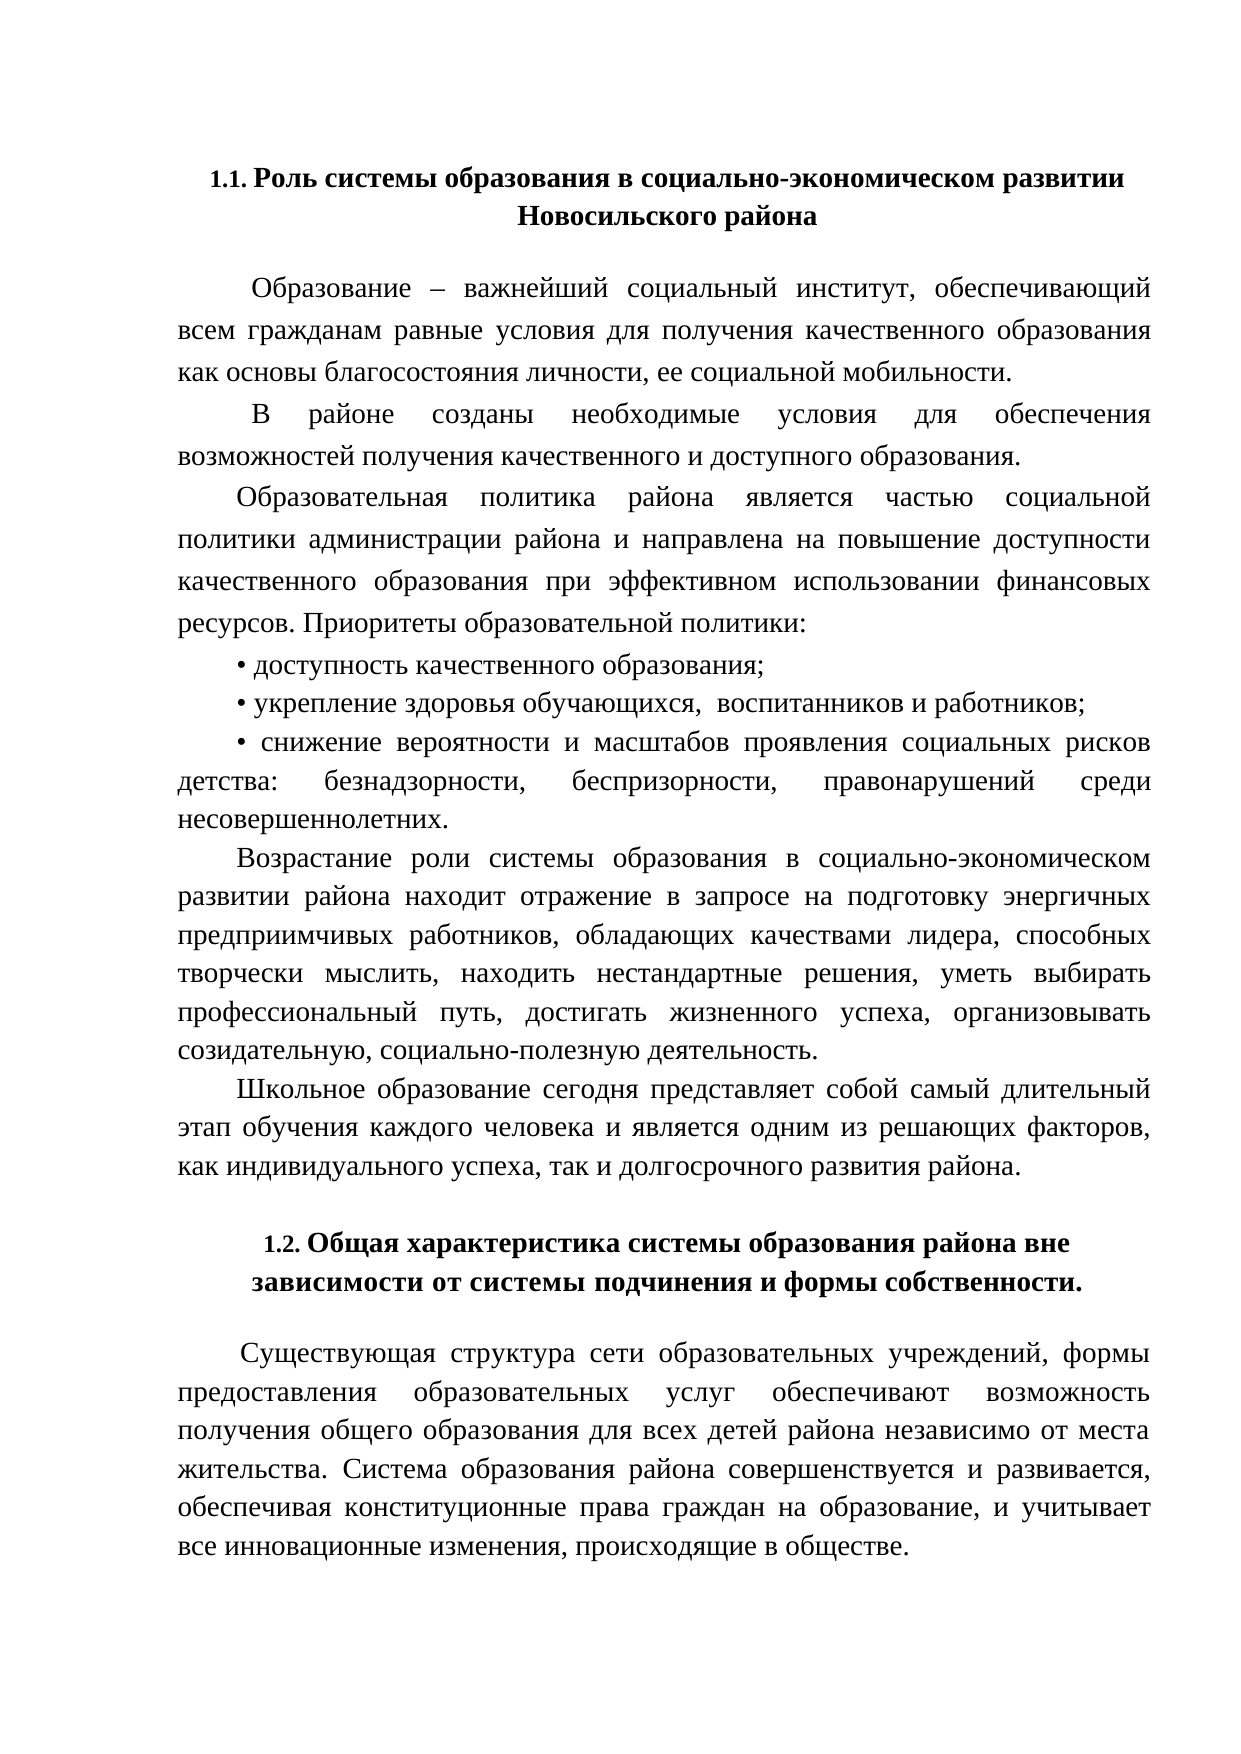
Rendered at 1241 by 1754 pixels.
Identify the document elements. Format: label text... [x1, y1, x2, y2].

text • укрепление здоровья обучающихся, воспитанников и работников; [177, 686, 1152, 719]
text Образование – важнейший социальный институт, обеспечивающий всем гражданам равные условия для получения качественного образования как основы благосостояния личности, ее социальной мобильности. [177, 270, 1152, 387]
text • доступность качественного образования; [177, 647, 1152, 681]
text • снижение вероятности и масштабов проявления социальных рисков детства: безнадзорности, беспризорности, правонарушений среди несовершеннолетних. [177, 724, 1152, 835]
text В районе созданы необходимые условия для обеспечения возможностей получения качественного и доступного образования. [177, 396, 1152, 471]
text Школьное образование сегодня представляет собой самый длительный этап обучения каждого человека и является одним из решающих факторов, как индивидуального успеха, так и долгосрочного развития района. [177, 1071, 1152, 1182]
text Существующая структура сети образовательных учреждений, формы предоставления образовательных услуг обеспечивают возможность получения общего образования для всех детей района независимо от места жительства. Система образования района совершенствуется и развивается, обеспечивая конституционные права граждан на образование, и учитывает все инновационные изменения, происходящие в обществе. [177, 1335, 1152, 1561]
text Образовательная политика района является частью социальной политики администрации района и направлена на повышение доступности качественного образования при эффективном использовании финансовых ресурсов. Приоритеты образовательной политики: [177, 479, 1152, 639]
text Возрастание роли системы образования в социально-экономическом развитии района находит отражение в запросе на подготовку энергичных предприимчивых работников, обладающих качествами лидера, способных творчески мыслить, находить нестандартные решения, уметь выбирать профессиональный путь, достигать жизненного успеха, организовывать созидательную, социально-полезную деятельность. [177, 840, 1152, 1066]
text 1.2. Общая характеристика системы образования района вне зависимости от системы подчинения и формы собственности. [183, 1225, 1151, 1297]
text 1.1. Роль системы образования в социально-экономическом развитии Новосильского района [183, 160, 1151, 232]
